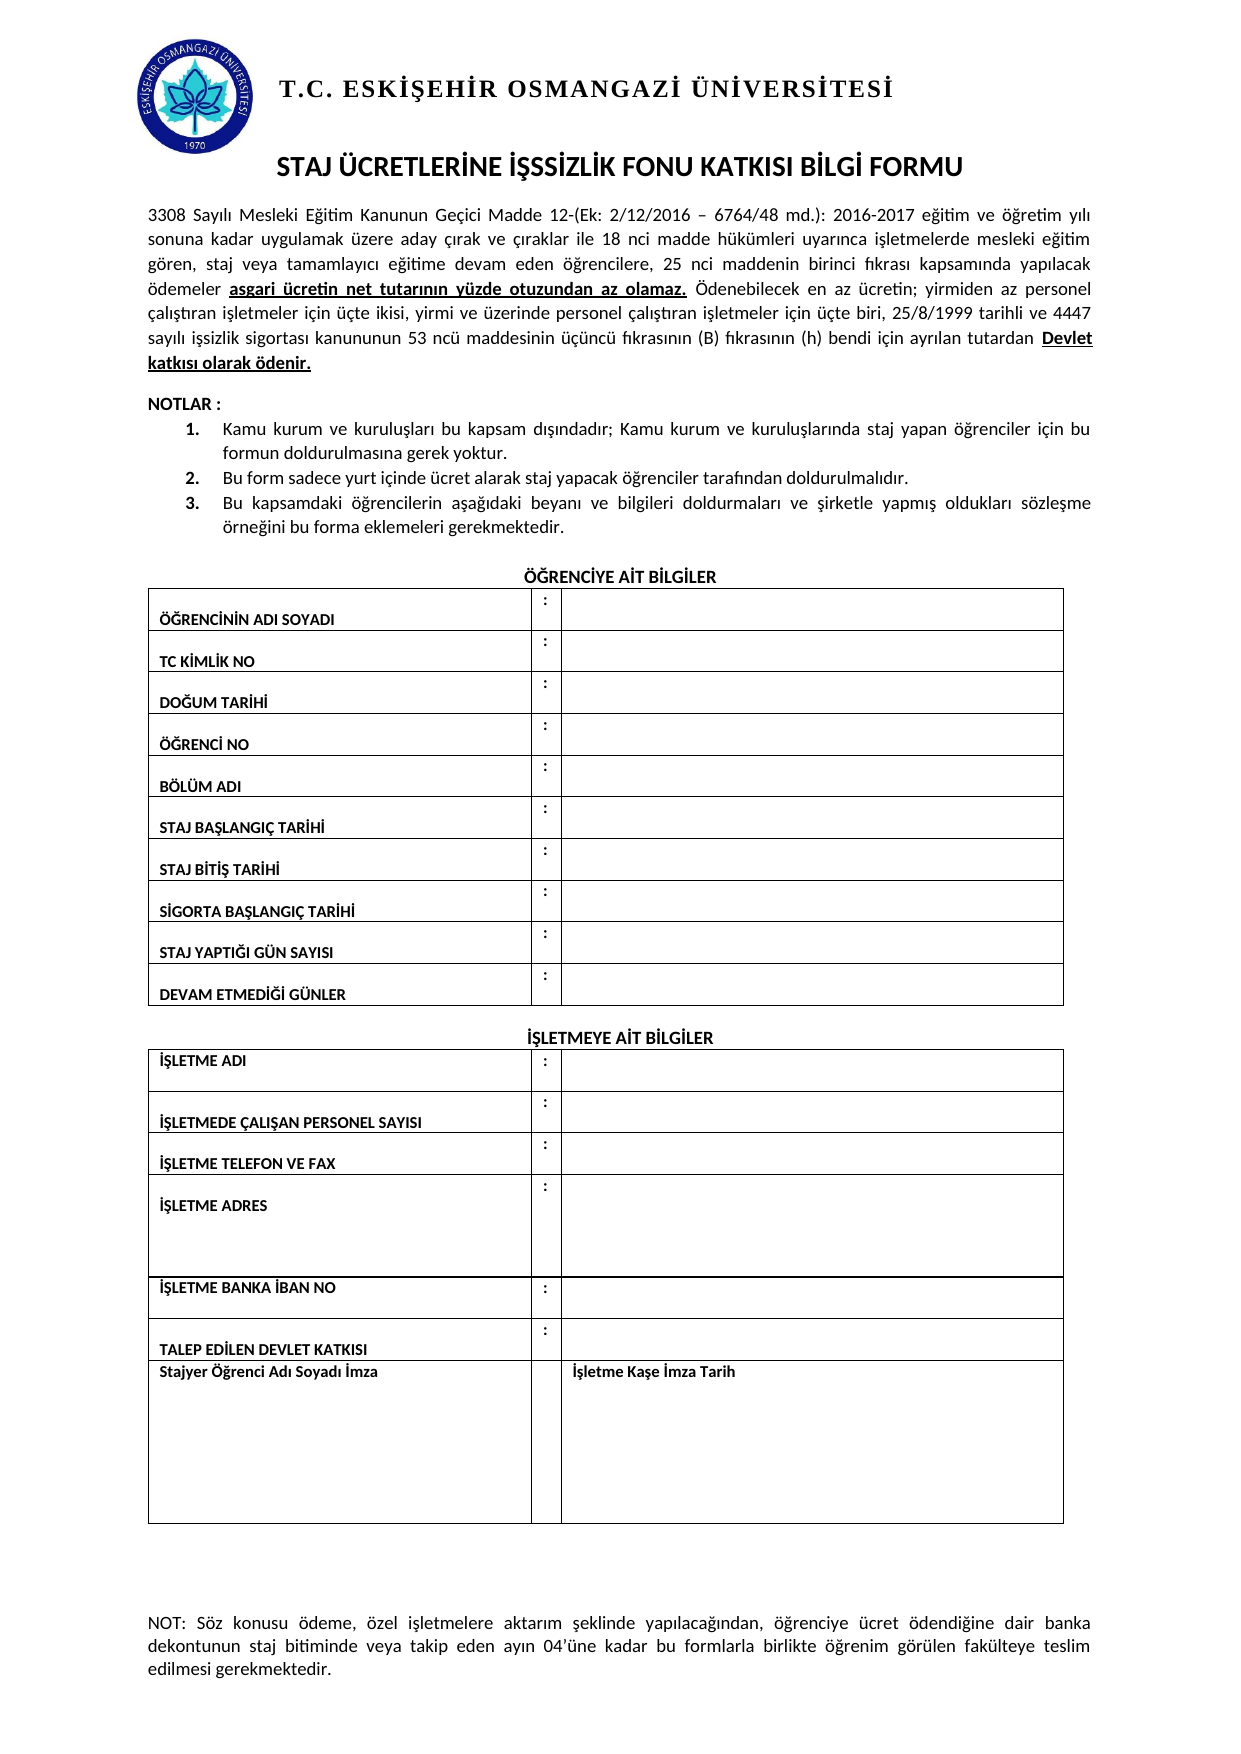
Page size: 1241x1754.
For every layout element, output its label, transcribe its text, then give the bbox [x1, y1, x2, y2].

table_cell : [532, 756, 561, 796]
table_cell [562, 672, 1063, 713]
table_cell : [532, 881, 561, 921]
table_cell [562, 1319, 1063, 1360]
table_cell STAJ BİTİŞ TARİHİ [149, 839, 531, 879]
table_cell : [532, 922, 561, 963]
text ÖĞRENCİYE AİT BİLGİLER [148, 565, 1093, 588]
table_cell [562, 1092, 1063, 1132]
table_cell [562, 631, 1063, 671]
table_cell STAJ YAPTIĞI GÜN SAYISI [149, 922, 531, 963]
table_cell [562, 1175, 1063, 1276]
list Bu form sadece yurt içinde ücret alarak staj yapacak öğrenciler tarafından doldurulmalıdır. [185, 466, 1093, 489]
table_cell İŞLETME ADRES [149, 1175, 531, 1276]
table_cell SİGORTA BAŞLANGIÇ TARİHİ [149, 881, 531, 921]
text STAJ ÜCRETLERİNE İŞSSİZLİK FONU KATKISI BİLGİ FORMU [148, 148, 1093, 183]
table_cell [562, 839, 1063, 879]
table_cell TALEP EDİLEN DEVLET KATKISI [149, 1319, 531, 1360]
table_cell : [532, 964, 561, 1004]
table_cell : [532, 839, 561, 879]
table_cell STAJ BAŞLANGIÇ TARİHİ [149, 797, 531, 838]
table_cell : [532, 1278, 561, 1318]
table_cell [532, 1361, 561, 1523]
table_cell ÖĞRENCİ NO [149, 714, 531, 754]
table_cell Stajyer Öğrenci Adı Soyadı İmza [149, 1361, 531, 1523]
table_cell [562, 964, 1063, 1004]
table_header [562, 1050, 1063, 1091]
table_cell DEVAM ETMEDİĞİ GÜNLER [149, 964, 531, 1004]
table_cell [562, 756, 1063, 796]
table_header : [532, 589, 561, 629]
table_cell [562, 797, 1063, 838]
table_cell [562, 881, 1063, 921]
table_cell [562, 922, 1063, 963]
table_cell : [532, 672, 561, 713]
table_header ÖĞRENCİNİN ADI SOYADI [149, 589, 531, 629]
list Bu kapsamdaki öğrencilerin aşağıdaki beyanı ve bilgileri doldurmaları ve şirketle yapmış oldukları sözleşme örneğini bu forma eklemeleri gerekmektedir. [185, 491, 1093, 538]
table_cell : [532, 631, 561, 671]
table_cell [562, 1278, 1063, 1318]
table_cell TC KİMLİK NO [149, 631, 531, 671]
text İŞLETMEYE AİT BİLGİLER [148, 1026, 1093, 1049]
table_header [562, 589, 1063, 629]
table_cell DOĞUM TARİHİ [149, 672, 531, 713]
text NOTLAR : [148, 392, 1093, 415]
list Kamu kurum ve kuruluşları bu kapsam dışındadır; Kamu kurum ve kuruluşlarında staj yapan öğrenciler için bu formun doldurulmasına gerek yoktur. [185, 417, 1093, 464]
table_cell : [532, 1092, 561, 1132]
table_header : [532, 1050, 561, 1091]
table_cell : [532, 714, 561, 754]
picture [136, 37, 254, 155]
table_cell : [532, 797, 561, 838]
table_cell : [532, 1133, 561, 1174]
table_header İŞLETME ADI [149, 1050, 531, 1091]
table_cell İŞLETME BANKA İBAN NO [149, 1278, 531, 1318]
table_cell BÖLÜM ADI [149, 756, 531, 796]
table_cell [562, 1133, 1063, 1174]
table_cell : [532, 1175, 561, 1276]
table_cell İşletme Kaşe İmza Tarih [562, 1361, 1063, 1523]
text 3308 Sayılı Mesleki Eğitim Kanunun Geçici Madde 12-(Ek: 2/12/2016 – 6764/48 md.): 2016-2017 eğitim ve öğretim yılı sonuna kadar uygulamak üzere aday çırak ve çıraklar ile 18 nci madde hükümleri uyarınca işletmelerde mesleki eğitim gören, staj veya tamamlayıcı eğitime devam eden öğrencilere, 25 nci maddenin birinci fıkrası kapsamında yapılacak ödemeler asgari ücretin net tutarının yüzde otuzundan az olamaz. Ödenebilecek en az ücretin; yirmiden az personel çalıştıran işletmeler için üçte ikisi, yirmi ve üzerinde personel çalıştıran işletmeler için üçte biri, 25/8/1999 tarihli ve 4447 sayılı işsizlik sigortası kanununun 53 ncü maddesinin üçüncü fıkrasının (B) fıkrasının (h) bendi için ayrılan tutardan Devlet katkısı olarak ödenir. [148, 203, 1093, 374]
table_cell İŞLETMEDE ÇALIŞAN PERSONEL SAYISI [149, 1092, 531, 1132]
table_cell [562, 714, 1063, 754]
table_cell İŞLETME TELEFON VE FAX [149, 1133, 531, 1174]
table_cell : [532, 1319, 561, 1360]
